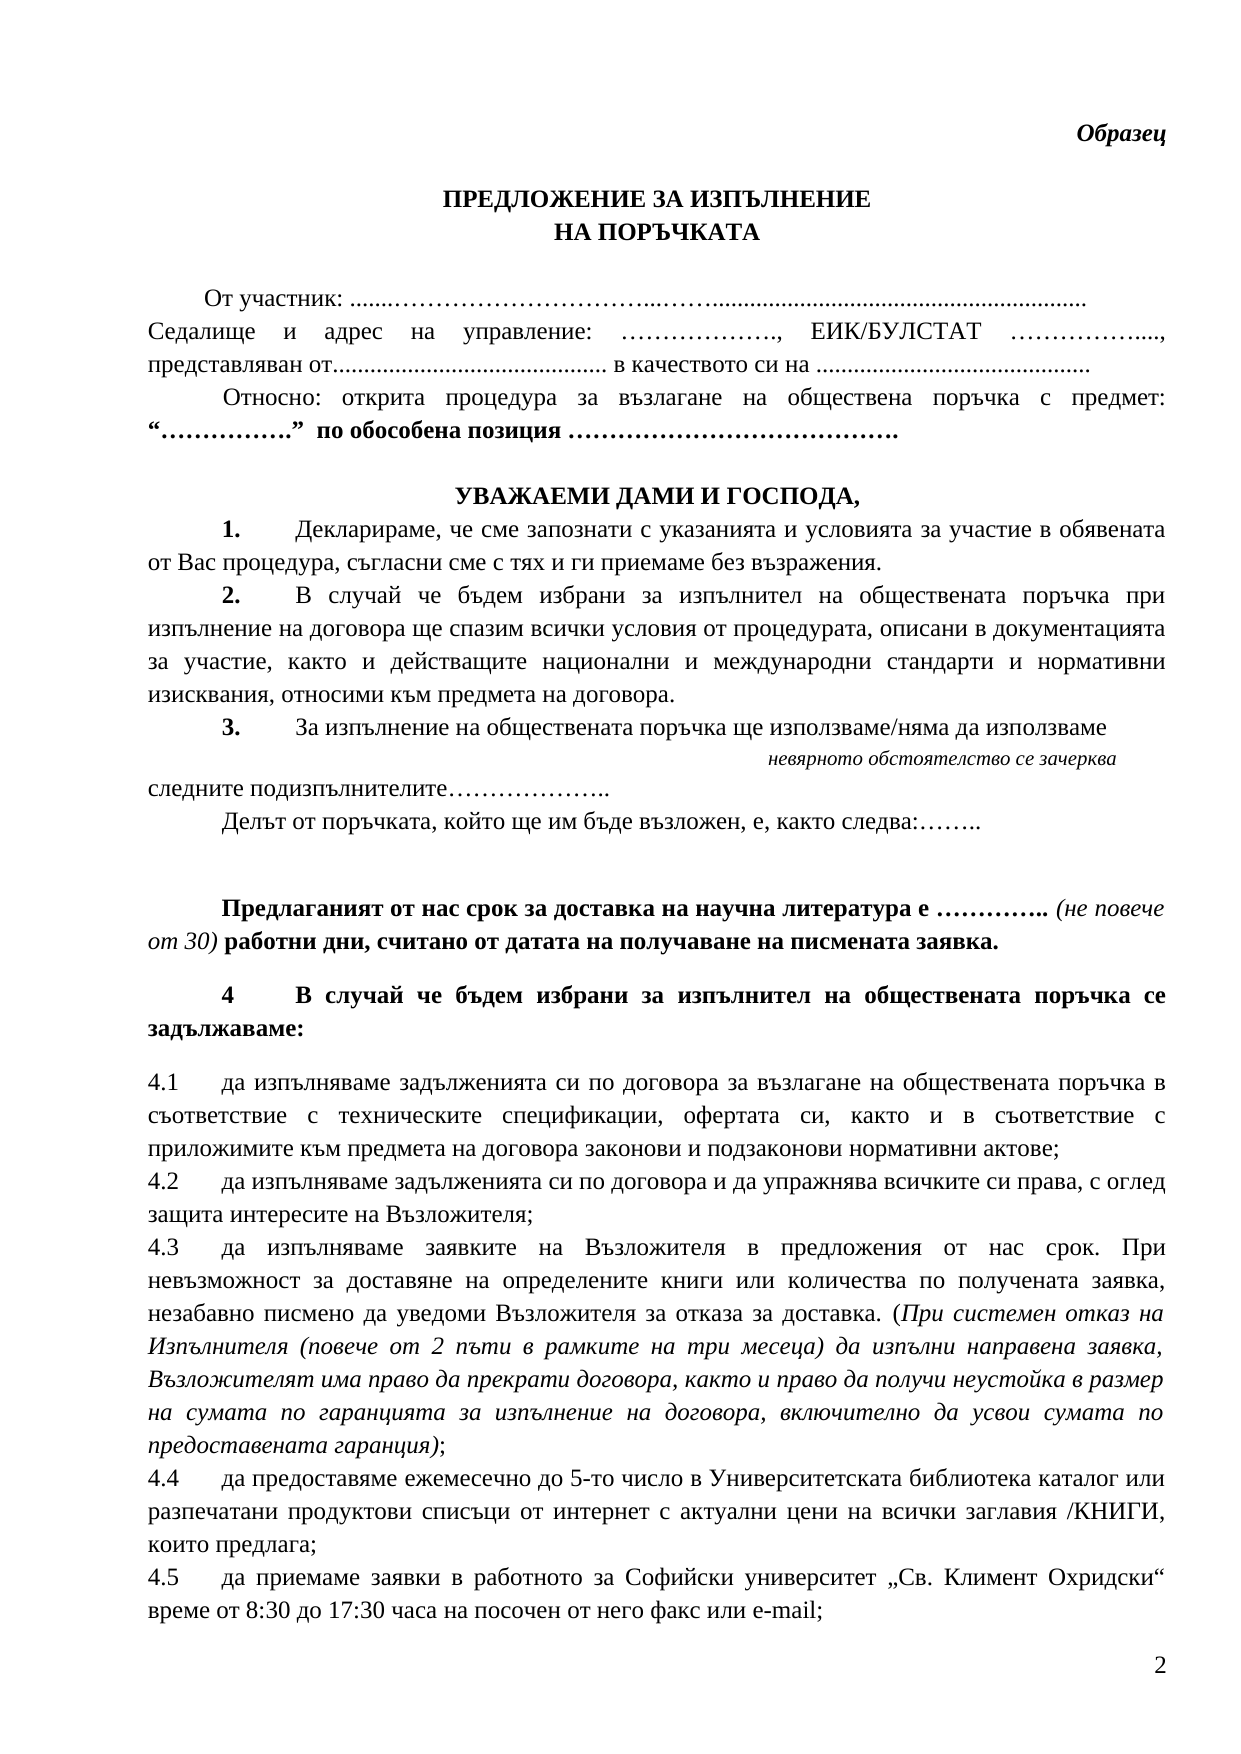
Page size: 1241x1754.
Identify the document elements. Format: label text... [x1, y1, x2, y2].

text Седалище и адрес на управление: ………………., ЕИК/БУЛСТАТ ……………...., представляван от............................................ в качеството си на ............................................ [148, 316, 1167, 378]
list Декларираме, че сме запознати с указанията и условията за участие в обявената от Вас процедура, съгласни сме с тях и ги приемаме без възражения. [148, 514, 1167, 576]
list да изпълняваме заявките на Възложителя в предложения от нас срок. При невъзможност за доставяне на определените книги или количества по получената заявка, незабавно писмено да уведоми Възложителя за отказа за доставка. (При системен отказ на Изпълнителя (повече от 2 пъти в рамките на три месеца) да изпълни направена заявка, Възложителят има право да прекрати договора, както и право да получи неустойка в размер на сумата по гаранцията за изпълнение на договора, включително да усвои сумата по предоставената гаранция); [148, 1232, 1167, 1459]
list да изпълняваме задълженията си по договора и да упражнява всичките си права, с оглед защита интересите на Възложителя; [148, 1166, 1167, 1228]
list да приемаме заявки в работното за Софийски университет „Св. Климент Охридски“ време от 8:30 до 17:30 часа на посочен от него факс или e-mail; [148, 1562, 1167, 1624]
list да предоставяме ежемесечно до 5-то число в Университетската библиотека каталог или разпечатани продуктови списъци от интернет с актуални цени на всички заглавия /КНИГИ, които предлага; [148, 1463, 1167, 1558]
list да изпълняваме задълженията си по договора за възлагане на обществената поръчка в съответствие с техническите спецификации, офертата си, както и в съответствие с приложимите към предмета на договора законови и подзаконови нормативни актове; [148, 1067, 1167, 1162]
text следните подизпълнителите……………….. [148, 773, 1167, 802]
text УВАЖАЕМИ ДАМИ И ГОСПОДА, [148, 481, 1167, 510]
list За изпълнение на обществената поръчка ще използваме/няма да използваме [148, 712, 1167, 741]
text От участник: .......…………………………...……............................................................ [148, 283, 1167, 312]
text Предлаганият от нас срок за доставка на научна литература е ………….. (не повече от 30) работни дни, считано от датата на получаване на писмената заявка. [148, 893, 1167, 955]
text Образец [148, 118, 1167, 147]
text невярното обстоятелство се зачерква [148, 746, 1167, 769]
text ПРЕДЛОЖЕНИЕ ЗА ИЗПЪЛНЕНИЕ НА ПОРЪЧКАТА [148, 184, 1167, 246]
text Делът от поръчката, който ще им бъде възложен, е, както следва:…….. [192, 806, 1167, 835]
list В случай че бъдем избрани за изпълнител на обществената поръчка при изпълнение на договора ще спазим всички условия от процедурата, описани в документацията за участие, както и действащите национални и международни стандарти и нормативни изисквания, относими към предмета на договора. [148, 580, 1167, 708]
text 4 В случай че бъдем избрани за изпълнител на обществената поръчка се задължаваме: [148, 980, 1167, 1042]
text Относно: открита процедура за възлагане на обществена поръчка с предмет: “…………….” по обособена позиция …………………………………. [148, 382, 1167, 444]
